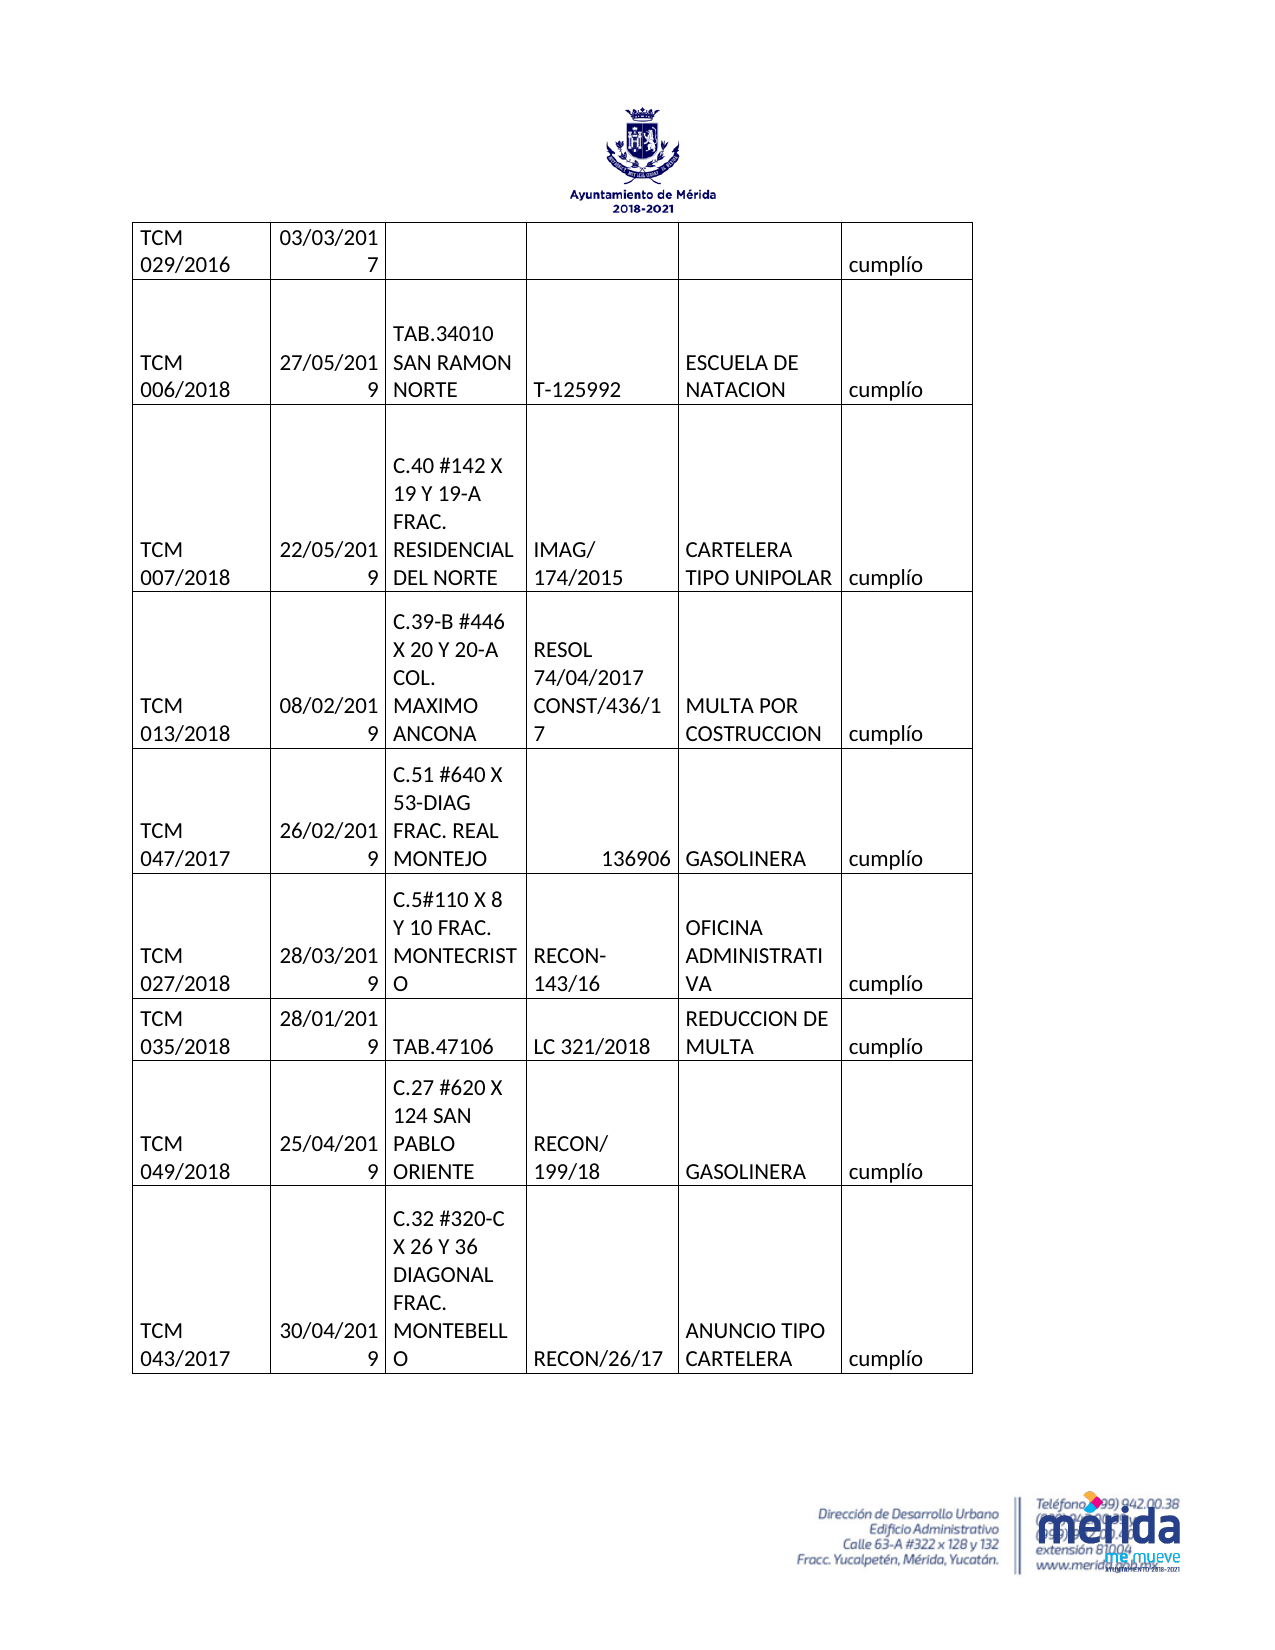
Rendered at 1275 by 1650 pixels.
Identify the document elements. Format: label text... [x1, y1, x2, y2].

table_cell ANUNCIO TIPO CARTELERA [679, 1186, 841, 1372]
table_cell TAB.47106 [386, 999, 526, 1060]
table_cell GASOLINERA [679, 1061, 841, 1185]
table_cell TCM 006/2018 [133, 280, 270, 404]
table_cell cumplío [842, 749, 972, 872]
table_cell IMAG/174/2015 [527, 405, 678, 591]
table_cell 08/02/2019 [271, 592, 385, 747]
table_cell 22/05/2019 [271, 405, 385, 591]
table_cell TCM 043/2017 [133, 1186, 270, 1372]
picture [793, 1491, 1182, 1580]
table_cell 03/03/2017 [271, 223, 385, 279]
table_cell MULTA POR COSTRUCCION [679, 592, 841, 747]
table_cell cumplío [842, 592, 972, 747]
table_cell T-125992 [527, 280, 678, 404]
table_cell cumplío [842, 874, 972, 997]
table_cell cumplío [842, 405, 972, 591]
table_cell 25/04/2019 [271, 1061, 385, 1185]
table_cell GASOLINERA [679, 749, 841, 872]
table_cell LC 321/2018 [527, 999, 678, 1060]
table_cell C.40 #142 X 19 Y 19-A FRAC. RESIDENCIAL DEL NORTE [386, 405, 526, 591]
table_cell OFICINA ADMINISTRATIVA [679, 874, 841, 997]
table_cell C.27 #620 X 124 SAN PABLO ORIENTE [386, 1061, 526, 1185]
table_cell TAB.34010 SAN RAMON NORTE [386, 280, 526, 404]
table_cell TCM 013/2018 [133, 592, 270, 747]
table_cell 28/03/2019 [271, 874, 385, 997]
table_cell cumplío [842, 280, 972, 404]
table_cell 28/01/2019 [271, 999, 385, 1060]
table_cell 136906 [527, 749, 678, 872]
table_cell RECON/26/17 [527, 1186, 678, 1372]
table_cell CARTELERA TIPO UNIPOLAR [679, 405, 841, 591]
table_cell cumplío [842, 999, 972, 1060]
table_cell TCM 027/2018 [133, 874, 270, 997]
table_cell TCM 049/2018 [133, 1061, 270, 1185]
table_cell RESOL 74/04/2017 CONST/436/17 [527, 592, 678, 747]
table_cell C.5#110 X 8 Y 10 FRAC. MONTECRISTO [386, 874, 526, 997]
table_cell cumplío [842, 1186, 972, 1372]
table_cell 30/04/2019 [271, 1186, 385, 1372]
table_cell RECON/199/18 [527, 1061, 678, 1185]
picture [565, 103, 720, 217]
table_cell 26/02/2019 [271, 749, 385, 872]
table_cell ESCUELA DE NATACION [679, 280, 841, 404]
table_cell cumplío [842, 1061, 972, 1185]
table_cell [679, 223, 841, 279]
table_cell RECON-143/16 [527, 874, 678, 997]
table_cell TCM 047/2017 [133, 749, 270, 872]
table_cell [527, 223, 678, 279]
table_cell C.39-B #446 X 20 Y 20-A COL. MAXIMO ANCONA [386, 592, 526, 747]
table_cell [386, 223, 526, 279]
table_cell TCM 029/2016 [133, 223, 270, 279]
table_cell C.32 #320-C X 26 Y 36 DIAGONAL FRAC. MONTEBELLO [386, 1186, 526, 1372]
table_cell REDUCCION DE MULTA [679, 999, 841, 1060]
table_cell TCM 035/2018 [133, 999, 270, 1060]
table_cell TCM 007/2018 [133, 405, 270, 591]
table_cell 27/05/2019 [271, 280, 385, 404]
table_cell cumplío [842, 223, 972, 279]
table_cell C.51 #640 X 53-DIAG FRAC. REAL MONTEJO [386, 749, 526, 872]
